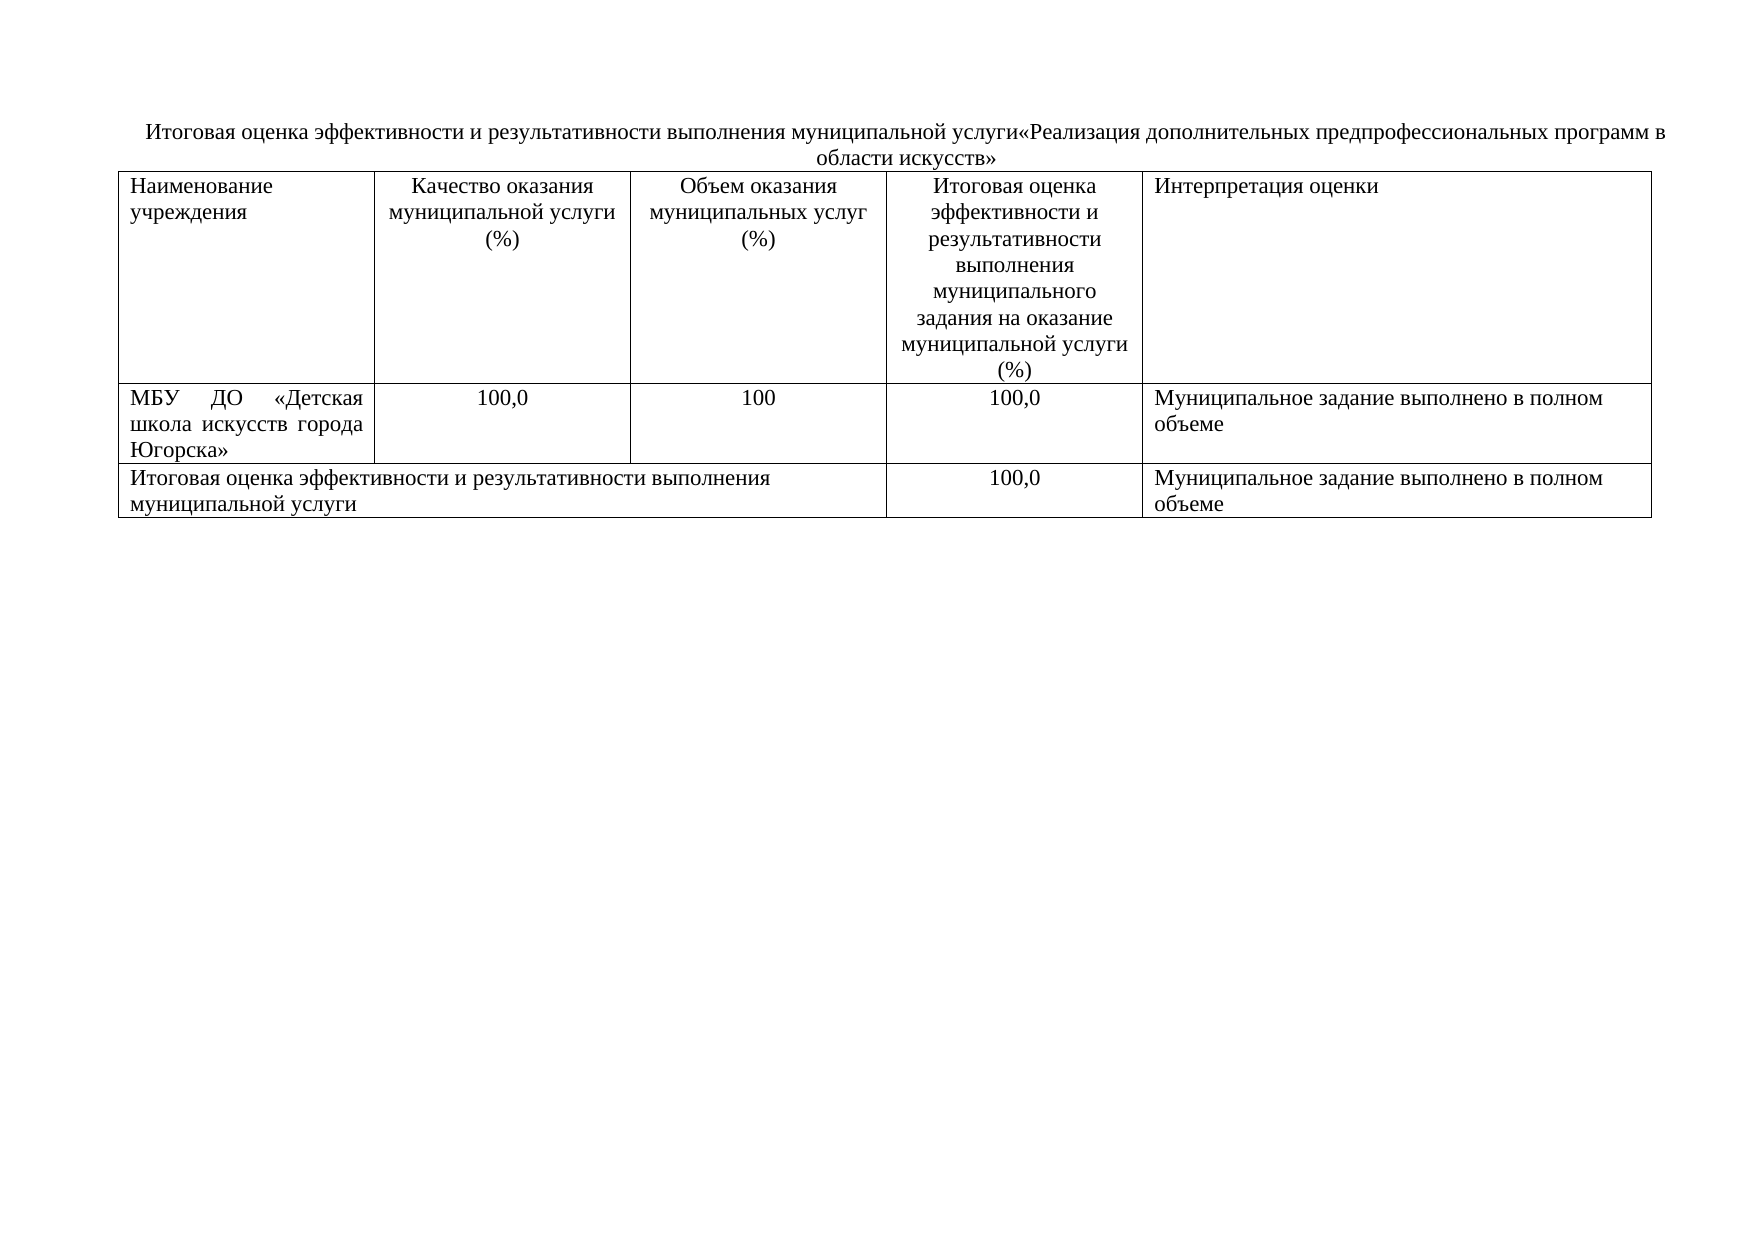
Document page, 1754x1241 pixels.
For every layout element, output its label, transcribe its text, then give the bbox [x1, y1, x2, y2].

text Итоговая оценка эффективности и результативности выполнения муниципальной услуги«Реализация дополнительных предпрофессиональных программ в области искусств» [118, 118, 1695, 171]
table_cell 100,0 [887, 384, 1142, 463]
table_cell 100,0 [887, 464, 1142, 517]
table_header Наименование учреждения [119, 172, 374, 383]
table_cell Итоговая оценка эффективности и результативности выполнения муниципальной услуги [119, 464, 886, 517]
table_header Объем оказания муниципальных услуг (%) [631, 172, 886, 383]
table_cell Муниципальное задание выполнено в полном объеме [1143, 464, 1651, 517]
table_header Итоговая оценка эффективности и результативности выполнения муниципального задания на оказание муниципальной услуги (%) [887, 172, 1142, 383]
table_cell 100,0 [375, 384, 630, 463]
table_header Качество оказания муниципальной услуги (%) [375, 172, 630, 383]
table_cell 100 [631, 384, 886, 463]
table_header Интерпретация оценки [1143, 172, 1651, 383]
table_cell Муниципальное задание выполнено в полном объеме [1143, 384, 1651, 463]
table_cell МБУ ДО «Детская школа искусств города Югорска» [119, 384, 374, 463]
